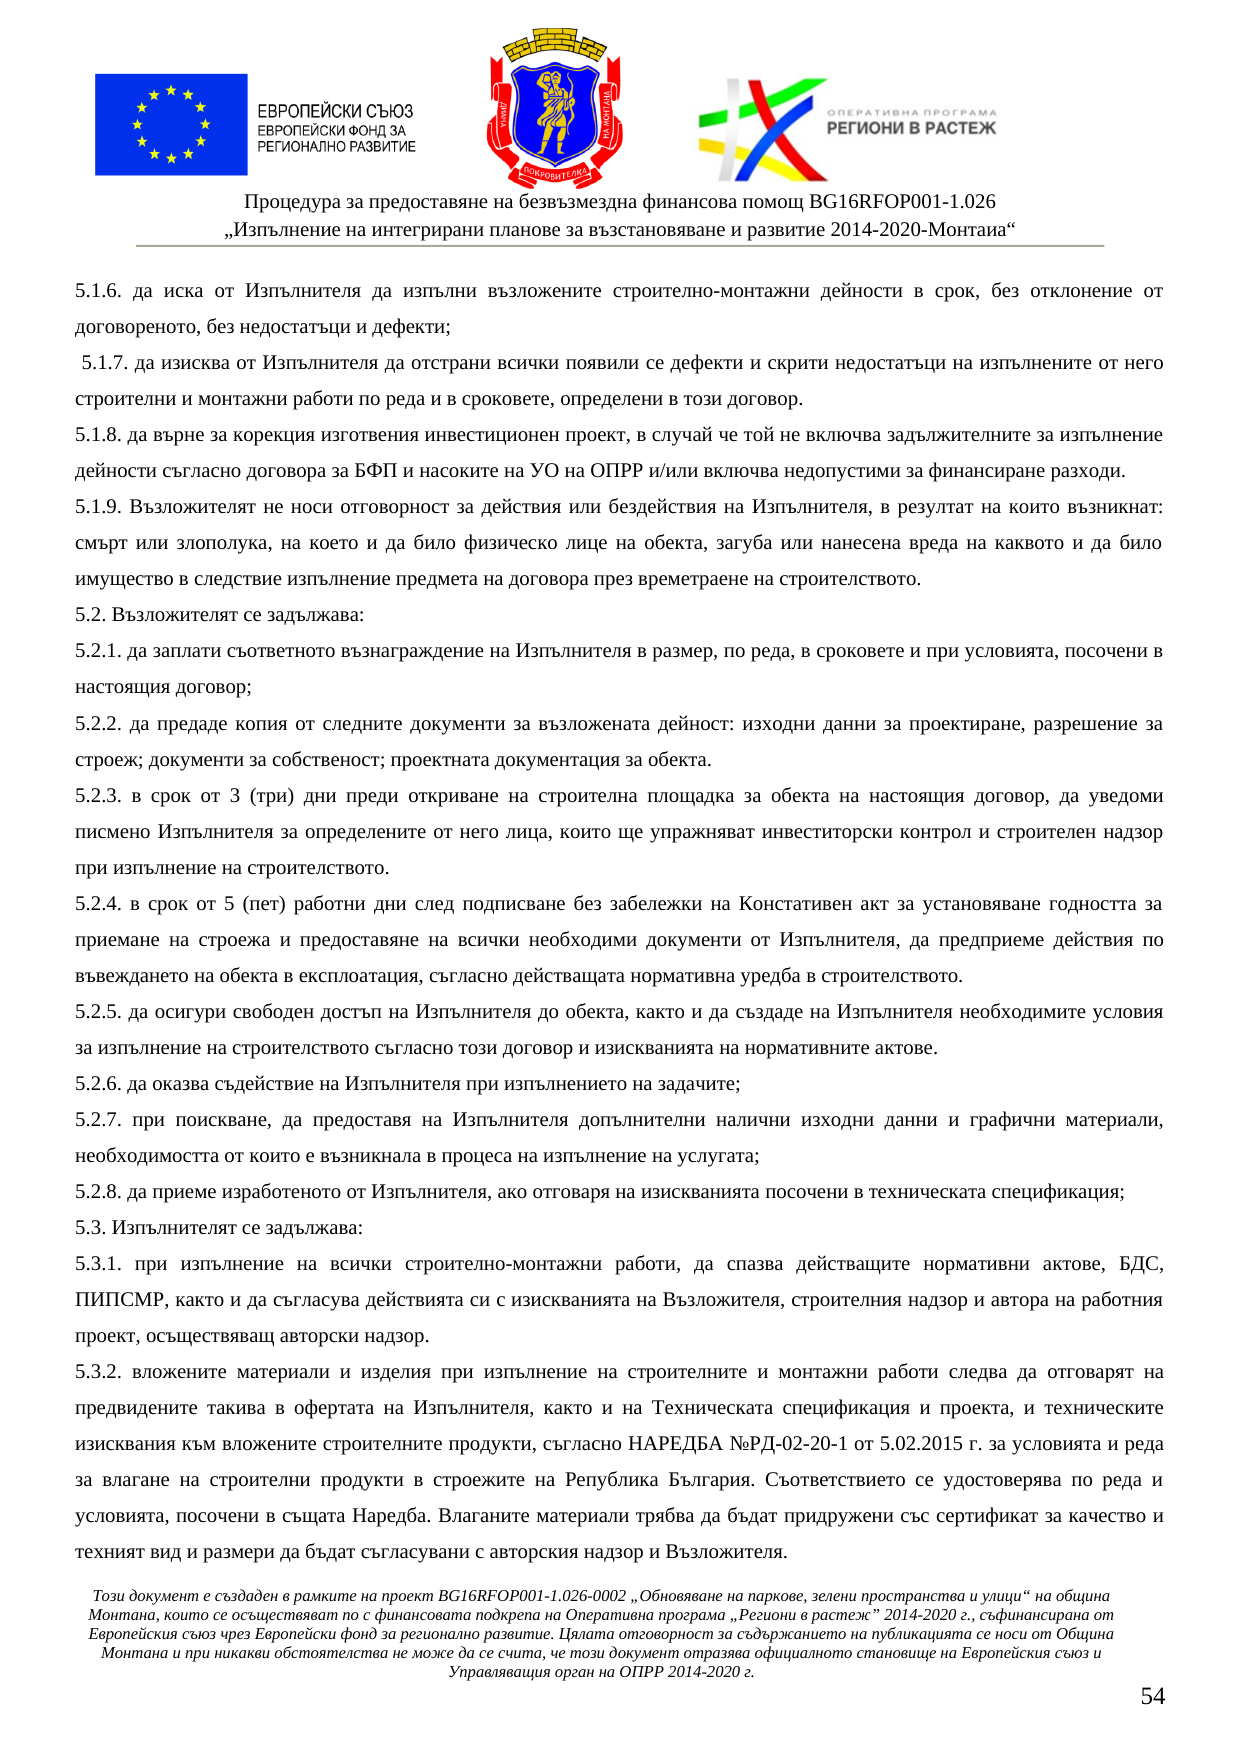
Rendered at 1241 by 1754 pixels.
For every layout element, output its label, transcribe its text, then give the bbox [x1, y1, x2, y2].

picture [486, 28, 623, 189]
text 5.3. Изпълнителят се задължава: [75, 1215, 1165, 1239]
text 5.1.9. Възложителят не носи отговорност за действия или бездействия на Изпълнителя, в резултат на които възникнат: смърт или злополука, на което и да било физическо лице на обекта, загуба или нанесена вреда на каквото и да било имущество в следствие изпълнение предмета на договора през времетраене на строителството. [75, 494, 1165, 590]
text 5.2. Възложителят се задължава: [75, 602, 1165, 626]
text 5.3.1. при изпълнение на всички строително-монтажни работи, да спазва действащите нормативни актове, БДС, ПИПСМР, както и да съгласува действията си с изискванията на Възложителя, строителния надзор и автора на работния проект, осъществяващ авторски надзор. [75, 1251, 1165, 1347]
text 5.1.8. да върне за корекция изготвения инвестиционен проект, в случай че той не включва задължителните за изпълнение дейности съгласно договора за БФП и насоките на УО на ОПРР и/или включва недопустими за финансиране разходи. [75, 422, 1165, 482]
text 5.2.6. да оказва съдействие на Изпълнителя при изпълнението на задачите; [75, 1071, 1165, 1095]
text 5.2.1. да заплати съответното възнаграждение на Изпълнителя в размер, по реда, в сроковете и при условията, посочени в настоящия договор; [75, 638, 1165, 698]
picture [683, 70, 1019, 189]
text 5.1.6. да иска от Изпълнителя да изпълни възложените строително-монтажни дейности в срок, без отклонение от договореното, без недостатъци и дефекти; [75, 278, 1165, 338]
text 5.2.8. да приеме изработеното от Изпълнителя, ако отговаря на изискванията посочени в техническата спецификация; [75, 1179, 1165, 1203]
text 5.2.4. в срок от 5 (пет) работни дни след подписване без забележки на Констативен акт за установяване годността за приемане на строежа и предоставяне на всички необходими документи от Изпълнителя, да предприеме действия по въвеждането на обекта в експлоатация, съгласно действащата нормативна уредба в строителството. [75, 891, 1165, 987]
text 5.3.2. вложените материали и изделия при изпълнение на строителните и монтажни работи следва да отговарят на предвидените такива в офертата на Изпълнителя, както и на Техническата спецификация и проекта, и техническите изисквания към вложените строителните продукти, съгласно НАРЕДБА №РД-02-20-1 от 5.02.2015 г. за условията и реда за влагане на строителни продукти в строежите на Република България. Съответствието се удостоверява по реда и условията, посочени в същата Наредба. Влаганите материали трябва да бъдат придружени със сертификат за качество и техният вид и размери да бъдат съгласувани с авторския надзор и Възложителя. [75, 1359, 1165, 1563]
text 5.2.2. да предаде копия от следните документи за възложената дейност: изходни данни за проектиране, разрешение за строеж; документи за собственост; проектната документация за обекта. [75, 710, 1165, 771]
text 5.1.7. да изисква от Изпълнителя да отстрани всички появили се дефекти и скрити недостатъци на изпълнените от него строителни и монтажни работи по реда и в сроковете, определени в този договор. [75, 350, 1165, 410]
picture [80, 62, 444, 189]
text 5.2.7. при поискване, да предоставя на Изпълнителя допълнителни налични изходни данни и графични материали, необходимостта от които е възникнала в процеса на изпълнение на услугата; [75, 1107, 1165, 1167]
text 5.2.5. да осигури свободен достъп на Изпълнителя до обекта, както и да създаде на Изпълнителя необходимите условия за изпълнение на строителството съгласно този договор и изискванията на нормативните актове. [75, 999, 1165, 1059]
text 5.2.3. в срок от 3 (три) дни преди откриване на строителна площадка за обекта на настоящия договор, да уведоми писмено Изпълнителя за определените от него лица, които ще упражняват инвеститорски контрол и строителен надзор при изпълнение на строителството. [75, 782, 1165, 879]
